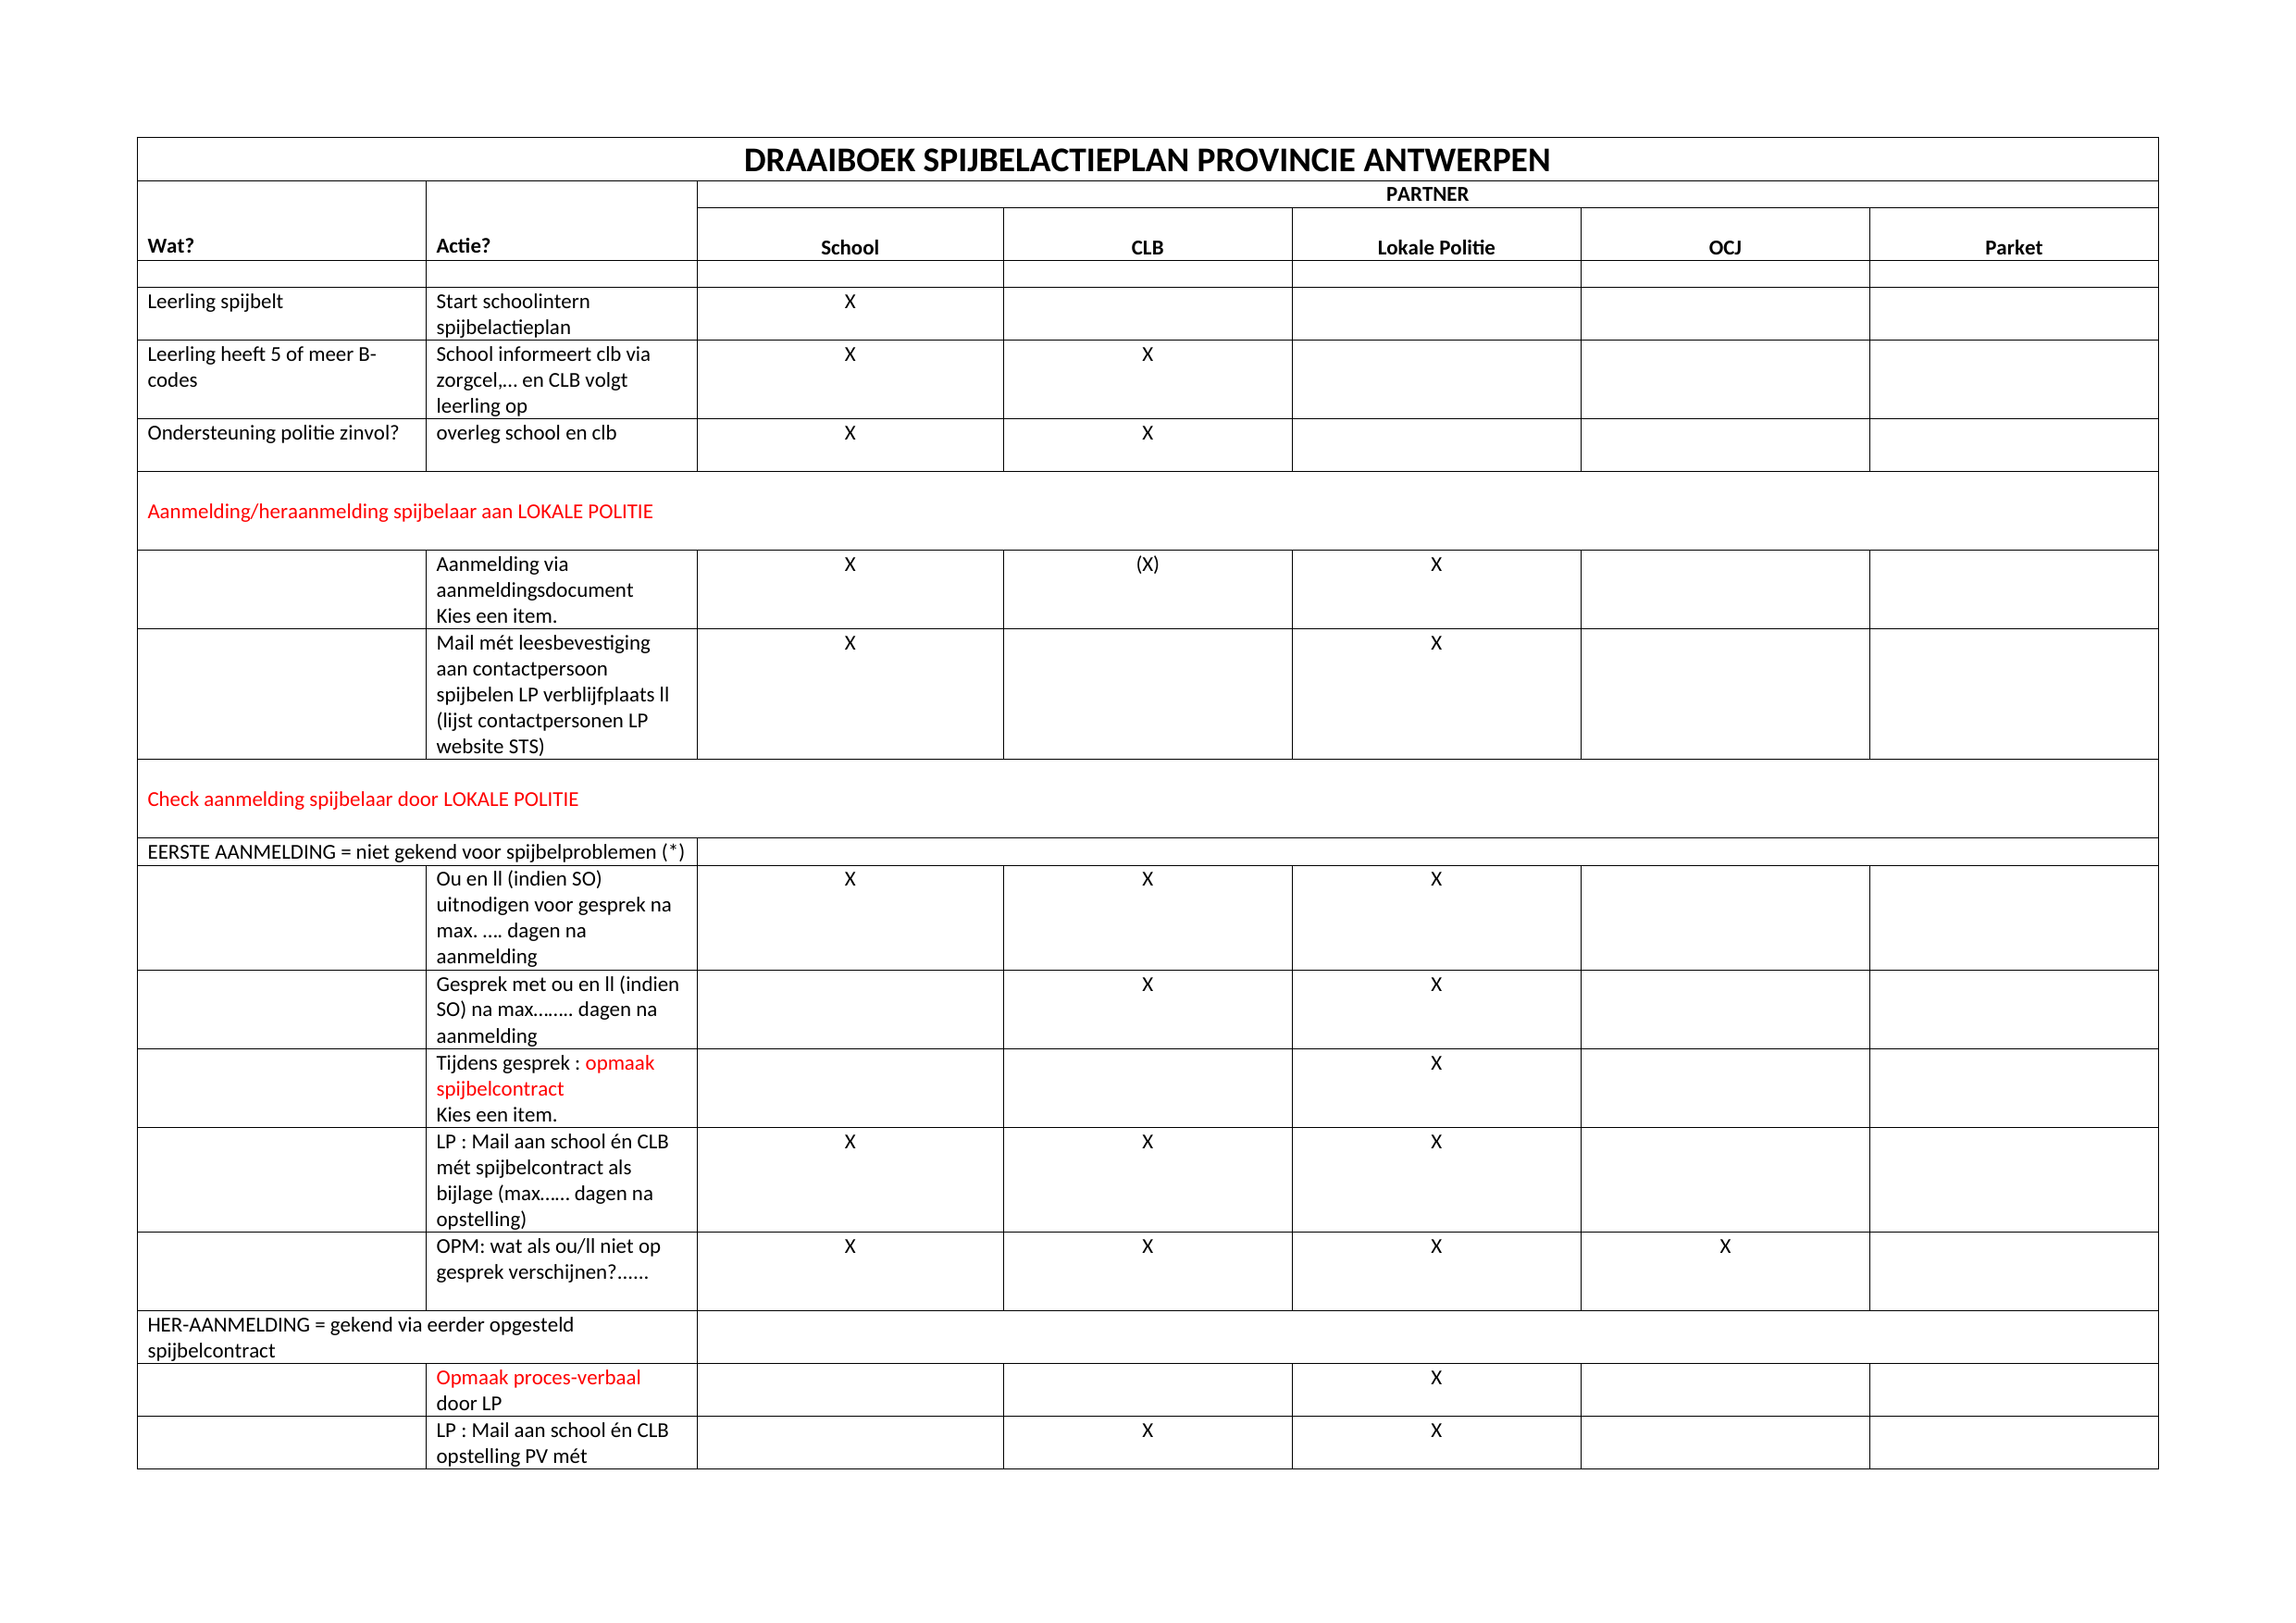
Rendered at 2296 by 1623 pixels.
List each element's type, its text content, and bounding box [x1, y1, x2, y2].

table_cell Check aanmelding spijbelaar door LOKALE POLITIE [138, 760, 2158, 837]
table_cell [1870, 261, 2158, 287]
table_cell CLB [1004, 208, 1292, 260]
table_cell Ou en ll (indien SO) uitnodigen voor gesprek na max. …. dagen na aanmelding [427, 866, 697, 970]
table_cell [138, 1049, 426, 1127]
table_cell LP : Mail aan school én CLB mét spijbelcontract als bijlage (max…… dagen na opstelling) [427, 1128, 697, 1232]
table_cell [1870, 629, 2158, 759]
table_cell [138, 1417, 426, 1468]
table_cell X [1004, 971, 1292, 1048]
table_cell Opmaak proces-verbaal door LP [427, 1364, 697, 1416]
table_cell Aanmelding via aanmeldingsdocument [427, 551, 697, 628]
table_cell Wat? [138, 181, 426, 260]
table_cell [138, 261, 426, 287]
table_cell [698, 1417, 1003, 1468]
table_cell [1004, 1049, 1292, 1127]
table_cell [1293, 288, 1581, 340]
table_cell [138, 1233, 426, 1310]
table_cell [138, 971, 426, 1048]
table_cell X [698, 629, 1003, 759]
table_cell [1293, 341, 1581, 418]
table_cell Mail mét leesbevestiging aan contactpersoon spijbelen LP verblijfplaats ll (lijst contactpersonen LP website STS) [427, 629, 697, 759]
table_cell X [698, 866, 1003, 970]
table_cell [1870, 551, 2158, 628]
table_cell [1582, 419, 1869, 471]
table_cell X [1004, 866, 1292, 970]
table_cell X [1293, 629, 1581, 759]
table_cell [698, 261, 1003, 287]
table_cell [1870, 419, 2158, 471]
table_cell [1582, 551, 1869, 628]
table_cell X [1293, 1233, 1581, 1310]
table_cell [1582, 1364, 1869, 1416]
table_cell Actie? [427, 181, 697, 260]
table_cell [1870, 341, 2158, 418]
table_cell Start schoolintern spijbelactieplan [427, 288, 697, 340]
table_cell [698, 971, 1003, 1048]
table_cell [1870, 1364, 2158, 1416]
table_cell [1582, 629, 1869, 759]
table_cell [1582, 971, 1869, 1048]
table_header DRAAIBOEK SPIJBELACTIEPLAN PROVINCIE ANTWERPEN [138, 138, 2158, 180]
table_cell [138, 1364, 426, 1416]
table_cell Lokale Politie [1293, 208, 1581, 260]
table_cell [698, 1049, 1003, 1127]
table_cell X [698, 1128, 1003, 1232]
table_cell X [1004, 1128, 1292, 1232]
table_cell Aanmelding/heraanmelding spijbelaar aan LOKALE POLITIE [138, 472, 2158, 550]
table_cell X [698, 341, 1003, 418]
table_cell [1582, 261, 1869, 287]
table_cell X [1293, 1364, 1581, 1416]
table_cell [1004, 261, 1292, 287]
table_cell [1870, 971, 2158, 1048]
table_cell [1582, 1128, 1869, 1232]
table_cell HER-AANMELDING = gekend via eerder opgesteld spijbelcontract [138, 1311, 697, 1363]
table_cell [698, 1364, 1003, 1416]
table_cell OPM: wat als ou/ll niet op gesprek verschijnen?...... [427, 1233, 697, 1310]
table_cell Leerling spijbelt [138, 288, 426, 340]
table_cell Ondersteuning politie zinvol? [138, 419, 426, 471]
table_cell X [1293, 1049, 1581, 1127]
table_cell (X) [1004, 551, 1292, 628]
table_cell X [1582, 1233, 1869, 1310]
table_cell School [698, 208, 1003, 260]
table_cell [138, 866, 426, 970]
table_cell [698, 1311, 2158, 1363]
table_cell [1870, 1049, 2158, 1127]
table_cell [1870, 1233, 2158, 1310]
table_cell X [698, 1233, 1003, 1310]
table_cell X [1004, 1417, 1292, 1468]
table_cell [1293, 261, 1581, 287]
table_cell [1582, 1049, 1869, 1127]
table_cell [1582, 288, 1869, 340]
table_cell [427, 261, 697, 287]
table_cell [1582, 1417, 1869, 1468]
table_cell [1004, 629, 1292, 759]
table_cell X [698, 419, 1003, 471]
table_cell Parket [1870, 208, 2158, 260]
table_cell School informeert clb via zorgcel,… en CLB volgt leerling op [427, 341, 697, 418]
table_cell [1582, 866, 1869, 970]
table_cell [698, 838, 2158, 864]
table_cell [1004, 288, 1292, 340]
table_cell EERSTE AANMELDING = niet gekend voor spijbelproblemen (*) [138, 838, 697, 864]
table_cell X [1293, 866, 1581, 970]
table_cell [138, 629, 426, 759]
table_cell [1293, 419, 1581, 471]
table_cell [1582, 341, 1869, 418]
table_cell [1870, 1128, 2158, 1232]
table_cell [1870, 1417, 2158, 1468]
table_cell Tijdens gesprek : opmaak spijbelcontract [427, 1049, 697, 1127]
table_cell [1870, 866, 2158, 970]
table_cell Gesprek met ou en ll (indien SO) na max…….. dagen na aanmelding [427, 971, 697, 1048]
table_cell X [1293, 971, 1581, 1048]
table_cell X [1293, 551, 1581, 628]
table_cell PARTNER [698, 181, 2158, 206]
table_cell Leerling heeft 5 of meer B-codes [138, 341, 426, 418]
table_cell X [1293, 1417, 1581, 1468]
table_cell X [698, 288, 1003, 340]
table_cell [138, 551, 426, 628]
table_cell X [1004, 419, 1292, 471]
table_cell X [1293, 1128, 1581, 1232]
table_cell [427, 1417, 697, 1468]
table_cell X [1004, 1233, 1292, 1310]
table_cell X [698, 551, 1003, 628]
table_cell overleg school en clb [427, 419, 697, 471]
table_cell X [1004, 341, 1292, 418]
table_cell OCJ [1582, 208, 1869, 260]
table_cell [1870, 288, 2158, 340]
table_cell [1004, 1364, 1292, 1416]
table_cell [138, 1128, 426, 1232]
